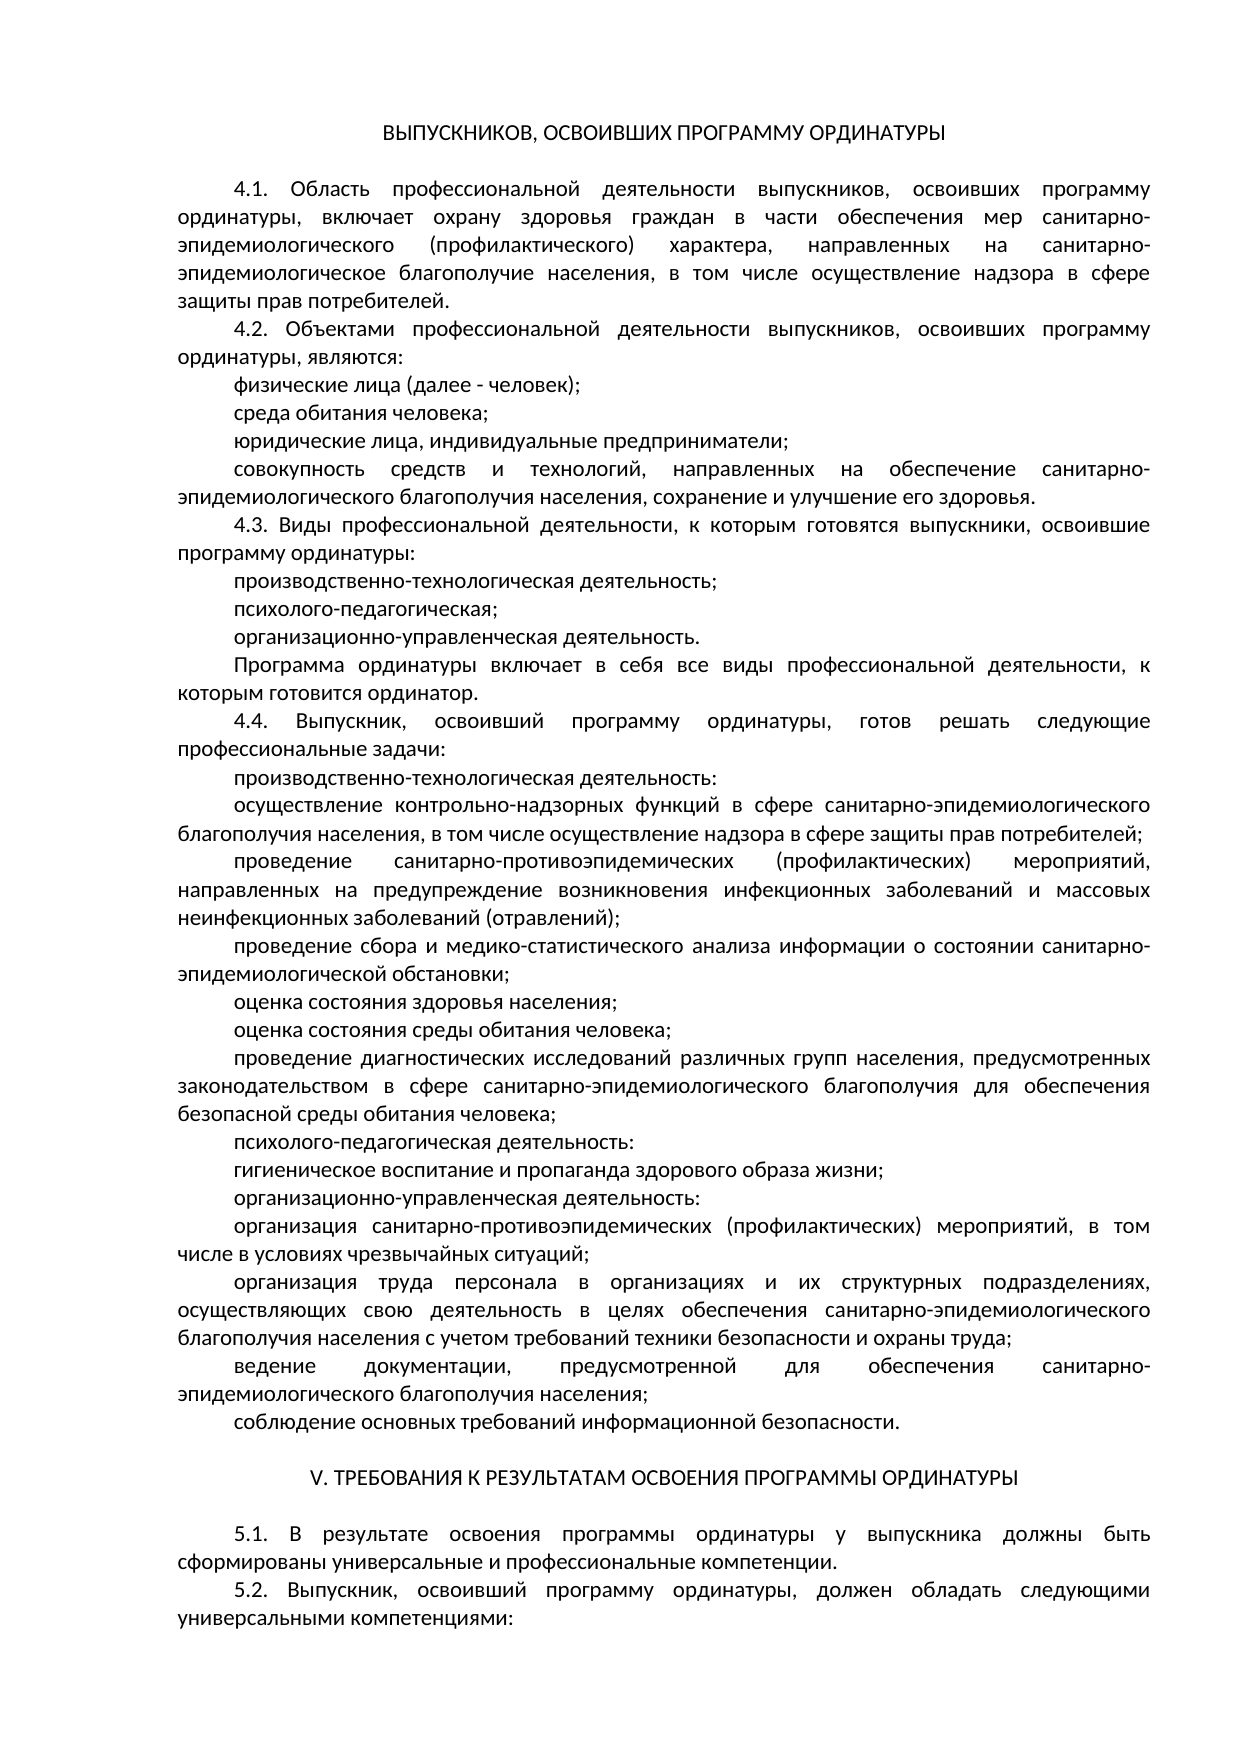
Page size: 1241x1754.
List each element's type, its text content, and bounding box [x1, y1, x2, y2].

text 5.1. В результате освоения программы ординатуры у выпускника должны быть сформированы универсальные и профессиональные компетенции. [177, 1519, 1152, 1575]
text 4.3. Виды профессиональной деятельности, к которым готовятся выпускники, освоившие программу ординатуры: [177, 510, 1152, 566]
text организационно-управленческая деятельность. [177, 622, 1152, 651]
text физические лица (далее - человек); [177, 370, 1152, 398]
text оценка состояния среды обитания человека; [177, 1015, 1152, 1043]
text 4.2. Объектами профессиональной деятельности выпускников, освоивших программу ординатуры, являются: [177, 314, 1152, 370]
text 4.1. Область профессиональной деятельности выпускников, освоивших программу ординатуры, включает охрану здоровья граждан в части обеспечения мер санитарно-эпидемиологического (профилактического) характера, направленных на санитарно-эпидемиологическое благополучие населения, в том числе осуществление надзора в сфере защиты прав потребителей. [177, 174, 1152, 314]
text психолого-педагогическая; [177, 594, 1152, 622]
text соблюдение основных требований информационной безопасности. [177, 1407, 1152, 1435]
text 5.2. Выпускник, освоивший программу ординатуры, должен обладать следующими универсальными компетенциями: [177, 1575, 1152, 1631]
text Программа ординатуры включает в себя все виды профессиональной деятельности, к которым готовится ординатор. [177, 651, 1152, 707]
text совокупность средств и технологий, направленных на обеспечение санитарно-эпидемиологического благополучия населения, сохранение и улучшение его здоровья. [177, 454, 1152, 510]
text проведение санитарно-противоэпидемических (профилактических) мероприятий, направленных на предупреждение возникновения инфекционных заболеваний и массовых неинфекционных заболеваний (отравлений); [177, 847, 1152, 931]
text гигиеническое воспитание и пропаганда здорового образа жизни; [177, 1155, 1152, 1183]
text юридические лица, индивидуальные предприниматели; [177, 426, 1152, 454]
text 4.4. Выпускник, освоивший программу ординатуры, готов решать следующие профессиональные задачи: [177, 707, 1152, 763]
text психолого-педагогическая деятельность: [177, 1127, 1152, 1155]
text организация санитарно-противоэпидемических (профилактических) мероприятий, в том числе в условиях чрезвычайных ситуаций; [177, 1211, 1152, 1267]
text производственно-технологическая деятельность; [177, 566, 1152, 594]
text осуществление контрольно-надзорных функций в сфере санитарно-эпидемиологического благополучия населения, в том числе осуществление надзора в сфере защиты прав потребителей; [177, 791, 1152, 847]
text организация труда персонала в организациях и их структурных подразделениях, осуществляющих свою деятельность в целях обеспечения санитарно-эпидемиологического благополучия населения с учетом требований техники безопасности и охраны труда; [177, 1267, 1152, 1351]
text проведение сбора и медико-статистического анализа информации о состоянии санитарно-эпидемиологической обстановки; [177, 931, 1152, 987]
text ВЫПУСКНИКОВ, ОСВОИВШИХ ПРОГРАММУ ОРДИНАТУРЫ [177, 118, 1152, 146]
text среда обитания человека; [177, 398, 1152, 426]
text производственно-технологическая деятельность: [177, 763, 1152, 791]
text проведение диагностических исследований различных групп населения, предусмотренных законодательством в сфере санитарно-эпидемиологического благополучия для обеспечения безопасной среды обитания человека; [177, 1043, 1152, 1127]
text организационно-управленческая деятельность: [177, 1183, 1152, 1211]
text ведение документации, предусмотренной для обеспечения санитарно-эпидемиологического благополучия населения; [177, 1351, 1152, 1407]
text V. ТРЕБОВАНИЯ К РЕЗУЛЬТАТАМ ОСВОЕНИЯ ПРОГРАММЫ ОРДИНАТУРЫ [177, 1463, 1152, 1491]
text оценка состояния здоровья населения; [177, 987, 1152, 1015]
